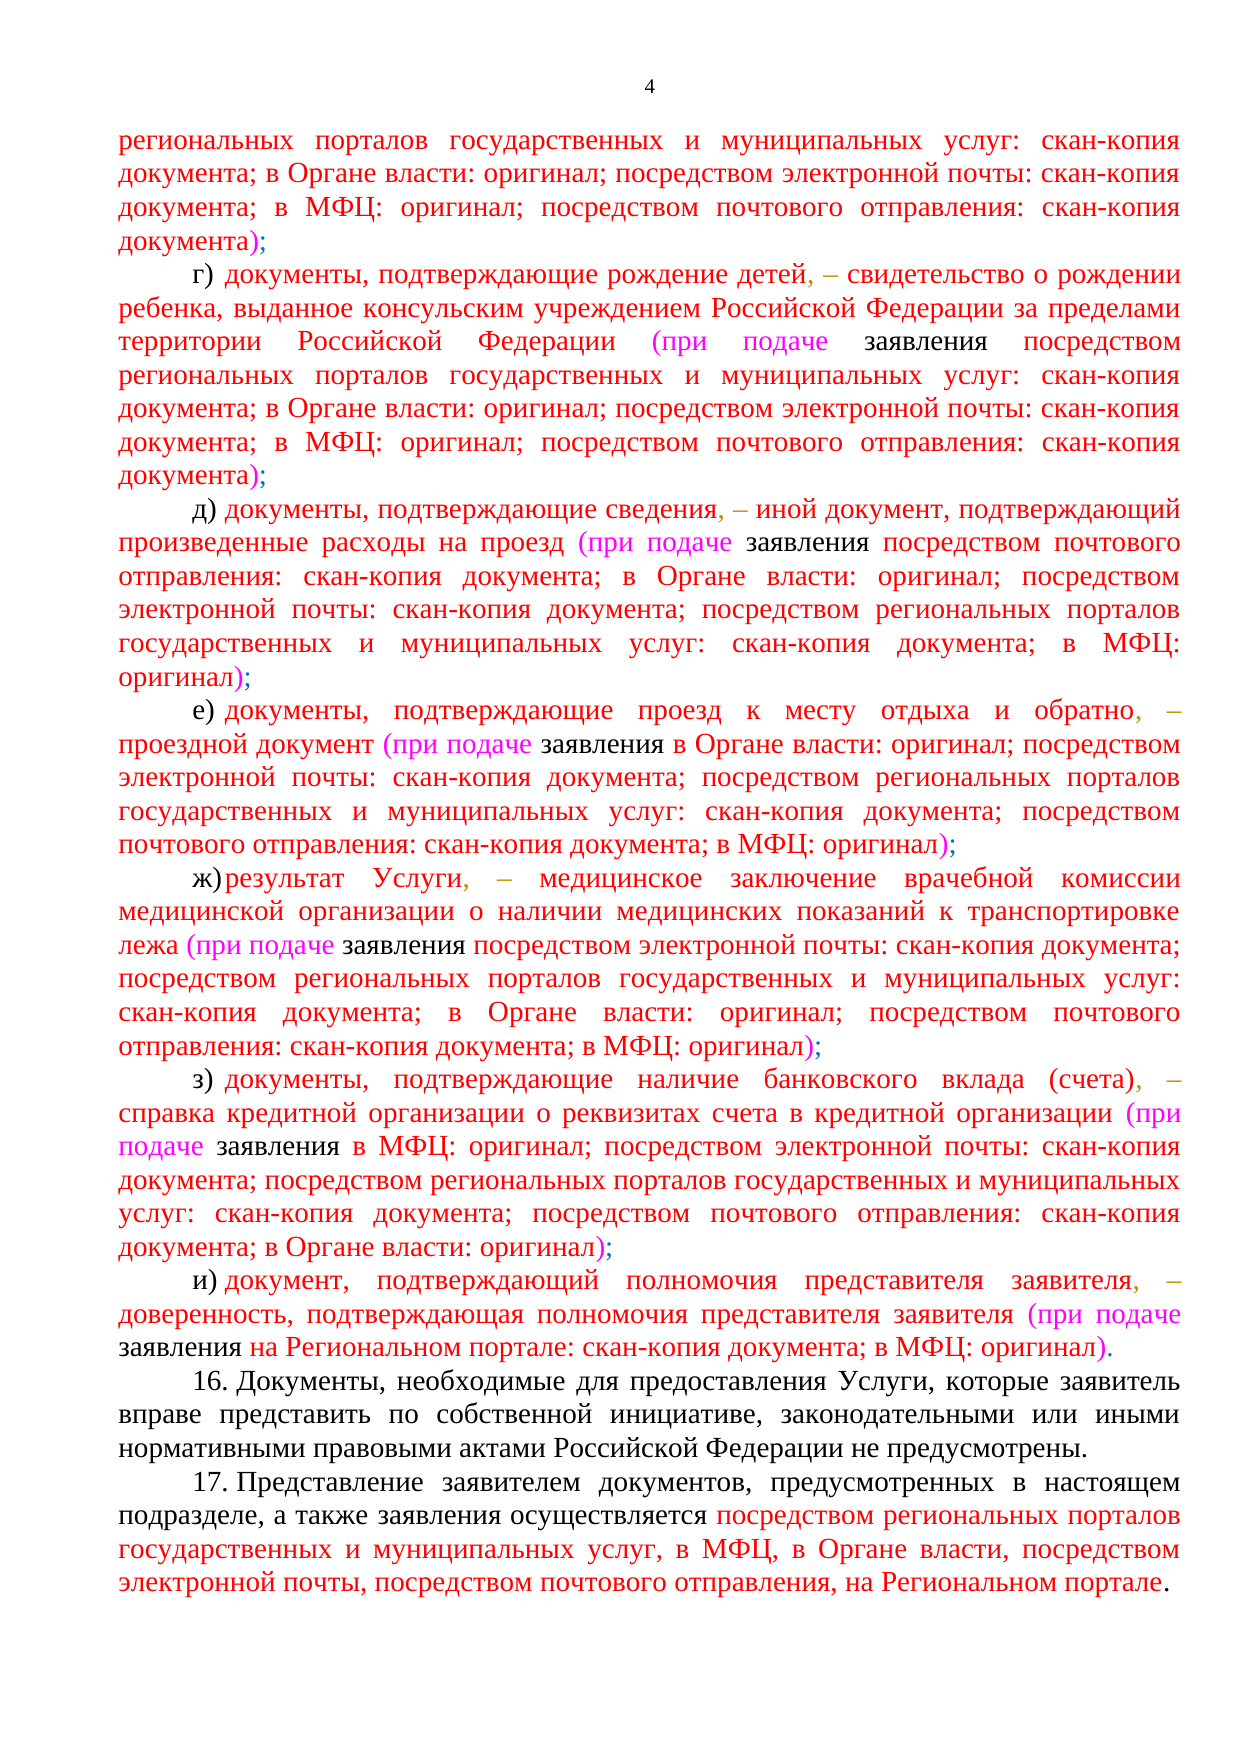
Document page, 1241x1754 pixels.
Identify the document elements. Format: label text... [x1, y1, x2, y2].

list документы, подтверждающие наличие банковского вклада (счета), – справка кредитной организации о реквизитах счета в кредитной организации (при подаче заявления в МФЦ: оригинал; посредством электронной почты: скан-копия документа; посредством региональных порталов государственных и муниципальных услуг: скан-копия документа; посредством почтового отправления: скан-копия документа; в Органе власти: оригинал); [118, 1061, 1181, 1262]
list документ, подтверждающий полномочия представителя заявителя, – доверенность, подтверждающая полномочия представителя заявителя (при подаче заявления на Региональном портале: скан-копия документа; в МФЦ: оригинал). [118, 1262, 1181, 1363]
list Представление заявителем документов, предусмотренных в настоящем подразделе, а также заявления осуществляется посредством региональных порталов государственных и муниципальных услуг, в МФЦ, в Органе власти, посредством электронной почты, посредством почтового отправления, на Региональном портале. [118, 1464, 1181, 1598]
list документы, подтверждающие рождение детей, – свидетельство о рождении ребенка, выданное консульским учреждением Российской Федерации за пределами территории Российской Федерации (при подаче заявления посредством региональных порталов государственных и муниципальных услуг: скан-копия документа; в Органе власти: оригинал; посредством электронной почты: скан-копия документа; в МФЦ: оригинал; посредством почтового отправления: скан-копия документа); [118, 256, 1181, 491]
list результат Услуги, – медицинское заключение врачебной комиссии медицинской организации о наличии медицинских показаний к транспортировке лежа (при подаче заявления посредством электронной почты: скан-копия документа; посредством региональных порталов государственных и муниципальных услуг: скан-копия документа; в Органе власти: оригинал; посредством почтового отправления: скан-копия документа; в МФЦ: оригинал); [118, 860, 1181, 1061]
list документы, подтверждающие проезд к месту отдыха и обратно, – проездной документ (при подаче заявления в Органе власти: оригинал; посредством электронной почты: скан-копия документа; посредством региональных порталов государственных и муниципальных услуг: скан-копия документа; посредством почтового отправления: скан-копия документа; в МФЦ: оригинал); [118, 692, 1181, 860]
list документы, подтверждающие сведения, – иной документ, подтверждающий произведенные расходы на проезд (при подаче заявления посредством почтового отправления: скан-копия документа; в Органе власти: оригинал; посредством электронной почты: скан-копия документа; посредством региональных порталов государственных и муниципальных услуг: скан-копия документа; в МФЦ: оригинал); [118, 491, 1181, 692]
list Документы, необходимые для предоставления Услуги, которые заявитель вправе представить по собственной инициативе, законодательными или иными нормативными правовыми актами Российской Федерации не предусмотрены. [118, 1363, 1181, 1464]
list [118, 122, 1181, 256]
